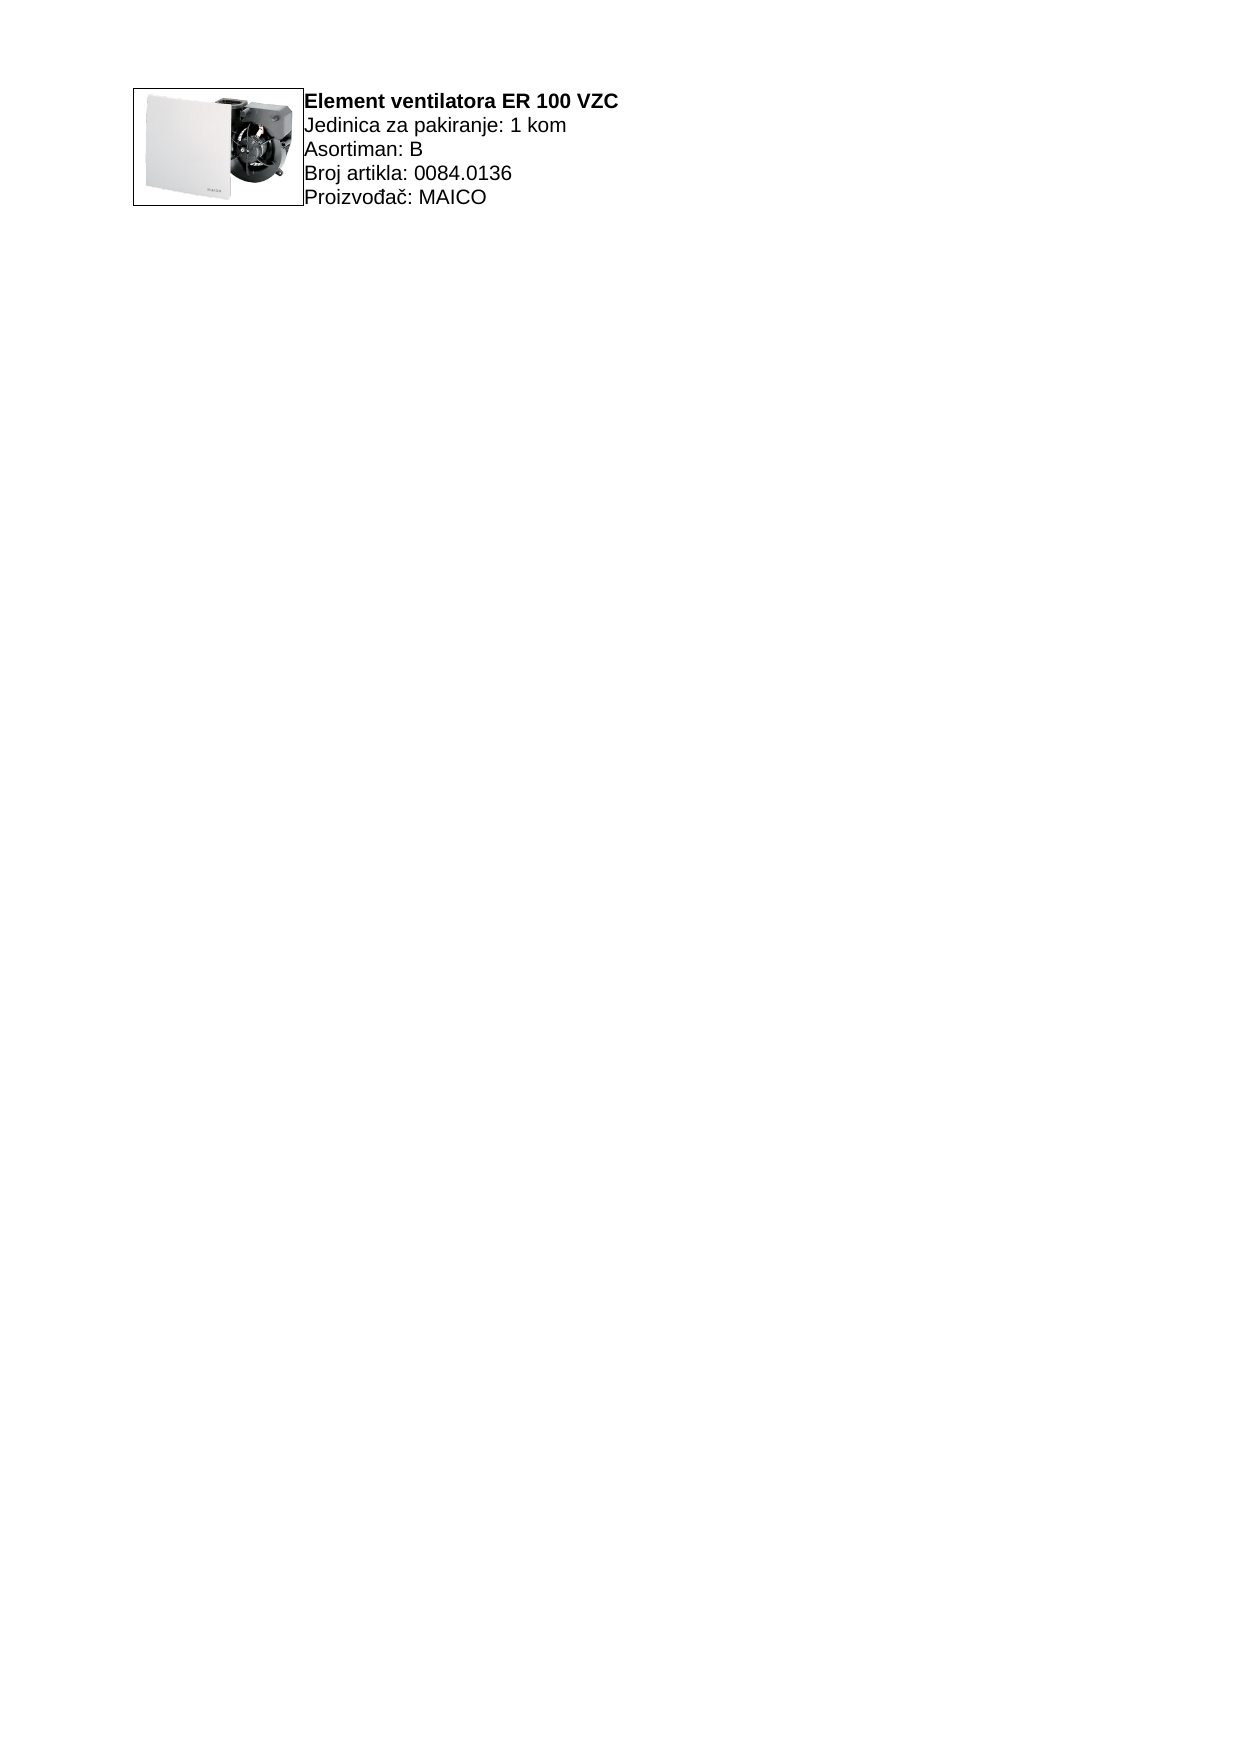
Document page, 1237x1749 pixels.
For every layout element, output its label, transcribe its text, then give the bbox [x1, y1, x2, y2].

picture [134, 89, 303, 205]
text Element ventilatora ER 100 VZCJedinica za pakiranje: 1 komAsortiman: B Broj artikla: 0084.0136Proizvođač: MAICO [133, 89, 1148, 208]
